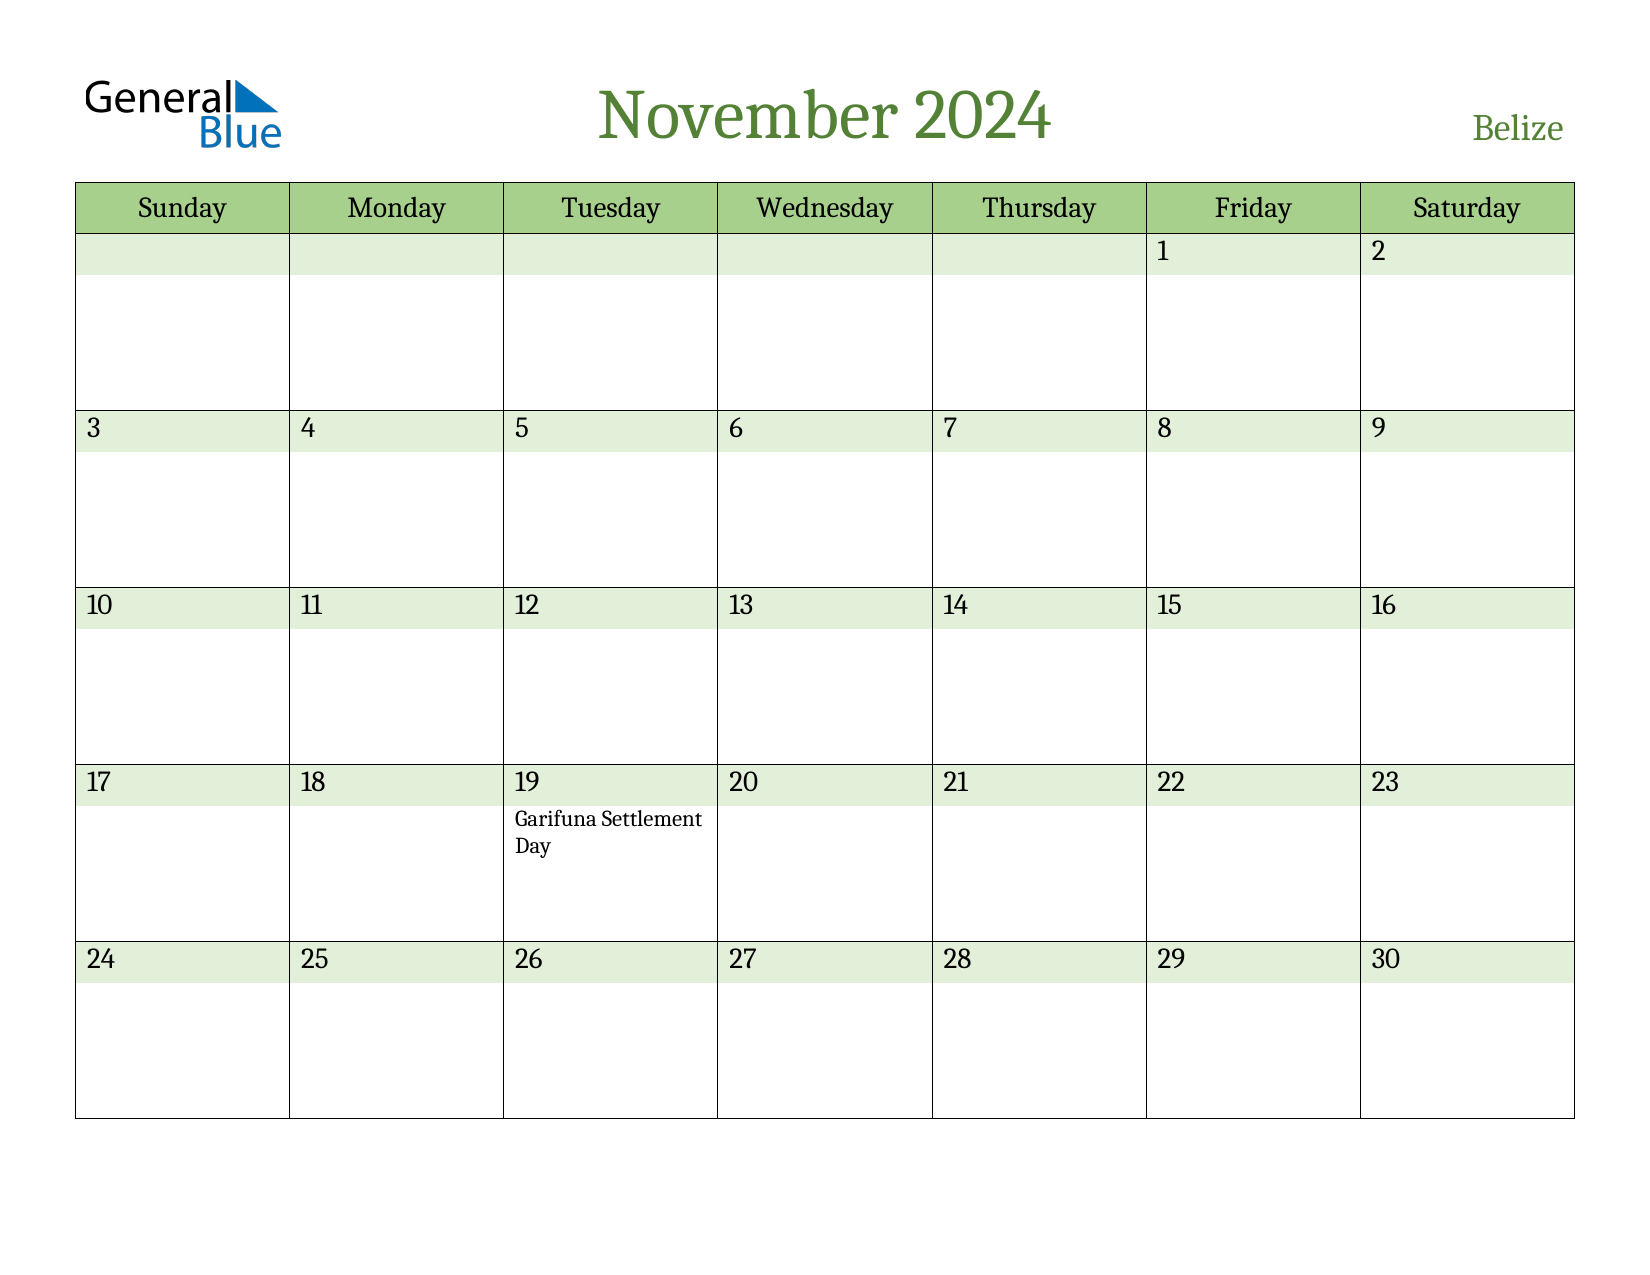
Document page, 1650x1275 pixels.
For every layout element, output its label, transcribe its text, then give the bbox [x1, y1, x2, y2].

table_cell [718, 983, 932, 1118]
table_cell 1 [1147, 234, 1360, 275]
table_cell [504, 983, 717, 1118]
table_cell 17 [76, 765, 289, 806]
table_cell Tuesday [504, 183, 717, 233]
table_cell [504, 452, 717, 587]
table_cell 3 [76, 411, 289, 452]
table_cell [1147, 629, 1360, 764]
table_cell [718, 452, 932, 587]
table_cell 14 [933, 588, 1146, 629]
table_cell [290, 806, 503, 941]
table_cell [76, 983, 289, 1118]
table_cell [76, 629, 289, 764]
table_cell [1147, 452, 1360, 587]
table_cell 18 [290, 765, 503, 806]
table_cell [76, 275, 289, 410]
table_cell [933, 629, 1146, 764]
table_cell [1361, 629, 1574, 764]
table_cell 27 [718, 942, 932, 983]
table_cell [504, 629, 717, 764]
table_cell 30 [1361, 942, 1574, 983]
table_cell 23 [1361, 765, 1574, 806]
table_cell [1361, 275, 1574, 410]
table_cell [1361, 452, 1574, 587]
table_cell Friday [1147, 183, 1360, 233]
table_cell [933, 275, 1146, 410]
table_cell [933, 234, 1146, 275]
table_cell 25 [290, 942, 503, 983]
table_cell 10 [76, 588, 289, 629]
picture [86, 80, 281, 148]
table_cell [76, 234, 289, 275]
table_cell [1361, 983, 1574, 1118]
table_cell [290, 234, 503, 275]
table_cell 4 [290, 411, 503, 452]
table_cell 13 [718, 588, 932, 629]
table_cell 12 [504, 588, 717, 629]
table_cell [504, 275, 717, 410]
table_cell [504, 234, 717, 275]
table_cell 5 [504, 411, 717, 452]
table_cell 16 [1361, 588, 1574, 629]
table_cell 6 [718, 411, 932, 452]
table_cell 11 [290, 588, 503, 629]
table_cell [1147, 983, 1360, 1118]
table_header Belize [1146, 75, 1574, 182]
table_cell [718, 806, 932, 941]
table_cell [1361, 806, 1574, 941]
table_header November 2024 [504, 75, 1146, 182]
table_cell [290, 275, 503, 410]
table_cell Monday [290, 183, 503, 233]
table_cell [933, 983, 1146, 1118]
table_cell [76, 806, 289, 941]
table_cell 28 [933, 942, 1146, 983]
table_cell [933, 806, 1146, 941]
table_cell Garifuna Settlement Day [504, 806, 717, 941]
table_cell [290, 452, 503, 587]
table_cell [718, 234, 932, 275]
table_cell [290, 983, 503, 1118]
table_header [76, 75, 503, 182]
table_cell 26 [504, 942, 717, 983]
table_cell [1147, 806, 1360, 941]
table_cell [76, 452, 289, 587]
table_cell Wednesday [718, 183, 932, 233]
table_cell Thursday [933, 183, 1146, 233]
table_cell 9 [1361, 411, 1574, 452]
table_cell Saturday [1361, 183, 1574, 233]
table_cell 29 [1147, 942, 1360, 983]
table_cell Sunday [76, 183, 289, 233]
table_cell [718, 629, 932, 764]
table_cell 19 [504, 765, 717, 806]
table_cell [290, 629, 503, 764]
table_cell 24 [76, 942, 289, 983]
table_cell 8 [1147, 411, 1360, 452]
table_cell [933, 452, 1146, 587]
table_cell [718, 275, 932, 410]
table_cell 2 [1361, 234, 1574, 275]
table_cell [1147, 275, 1360, 410]
table_cell 22 [1147, 765, 1360, 806]
table_cell 20 [718, 765, 932, 806]
table_cell 15 [1147, 588, 1360, 629]
table_cell 21 [933, 765, 1146, 806]
table_cell 7 [933, 411, 1146, 452]
